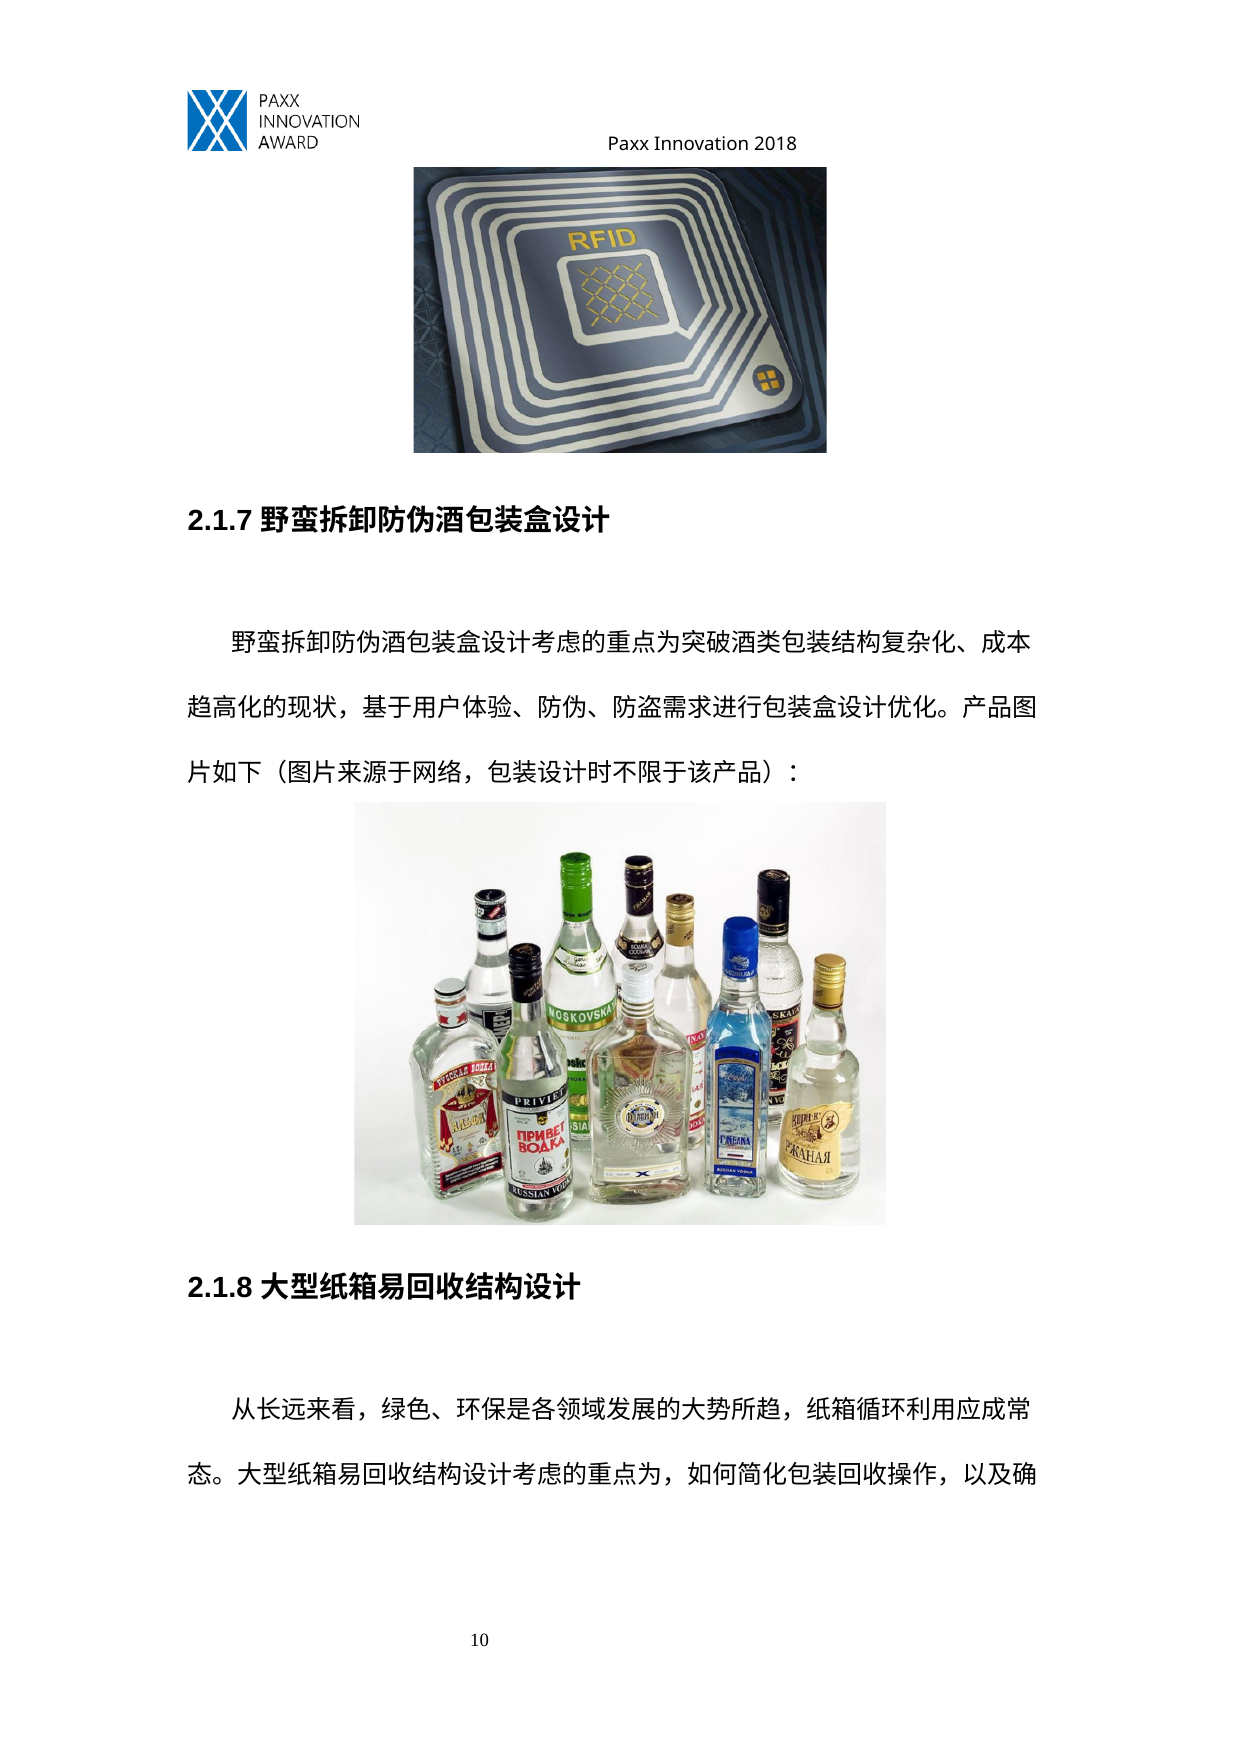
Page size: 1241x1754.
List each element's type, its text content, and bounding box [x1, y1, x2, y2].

picture [354, 802, 886, 1225]
text 野蛮拆卸防伪酒包装盒设计考虑的重点为突破酒类包装结构复杂化、成本趋高化的现状，基于用户体验、防伪、防盗需求进行包装盒设计优化。产品图片如下（图片来源于网络，包装设计时不限于该产品）： [187, 608, 1053, 803]
subtitle 2.1.7 野蛮拆卸防伪酒包装盒设计 [187, 485, 1053, 550]
picture [187, 90, 359, 151]
subtitle 2.1.8 大型纸箱易回收结构设计 [187, 1252, 1053, 1317]
text 从长远来看，绿色、环保是各领域发展的大势所趋，纸箱循环利用应成常态。大型纸箱易回收结构设计考虑的重点为，如何简化包装回收操作，以及确保回收包装循环使用的防护性能。市面上大型纸箱图片如下（图片来源于网络，包装设计时不限于该包装）： [187, 1375, 1053, 1505]
picture [413, 165, 827, 453]
